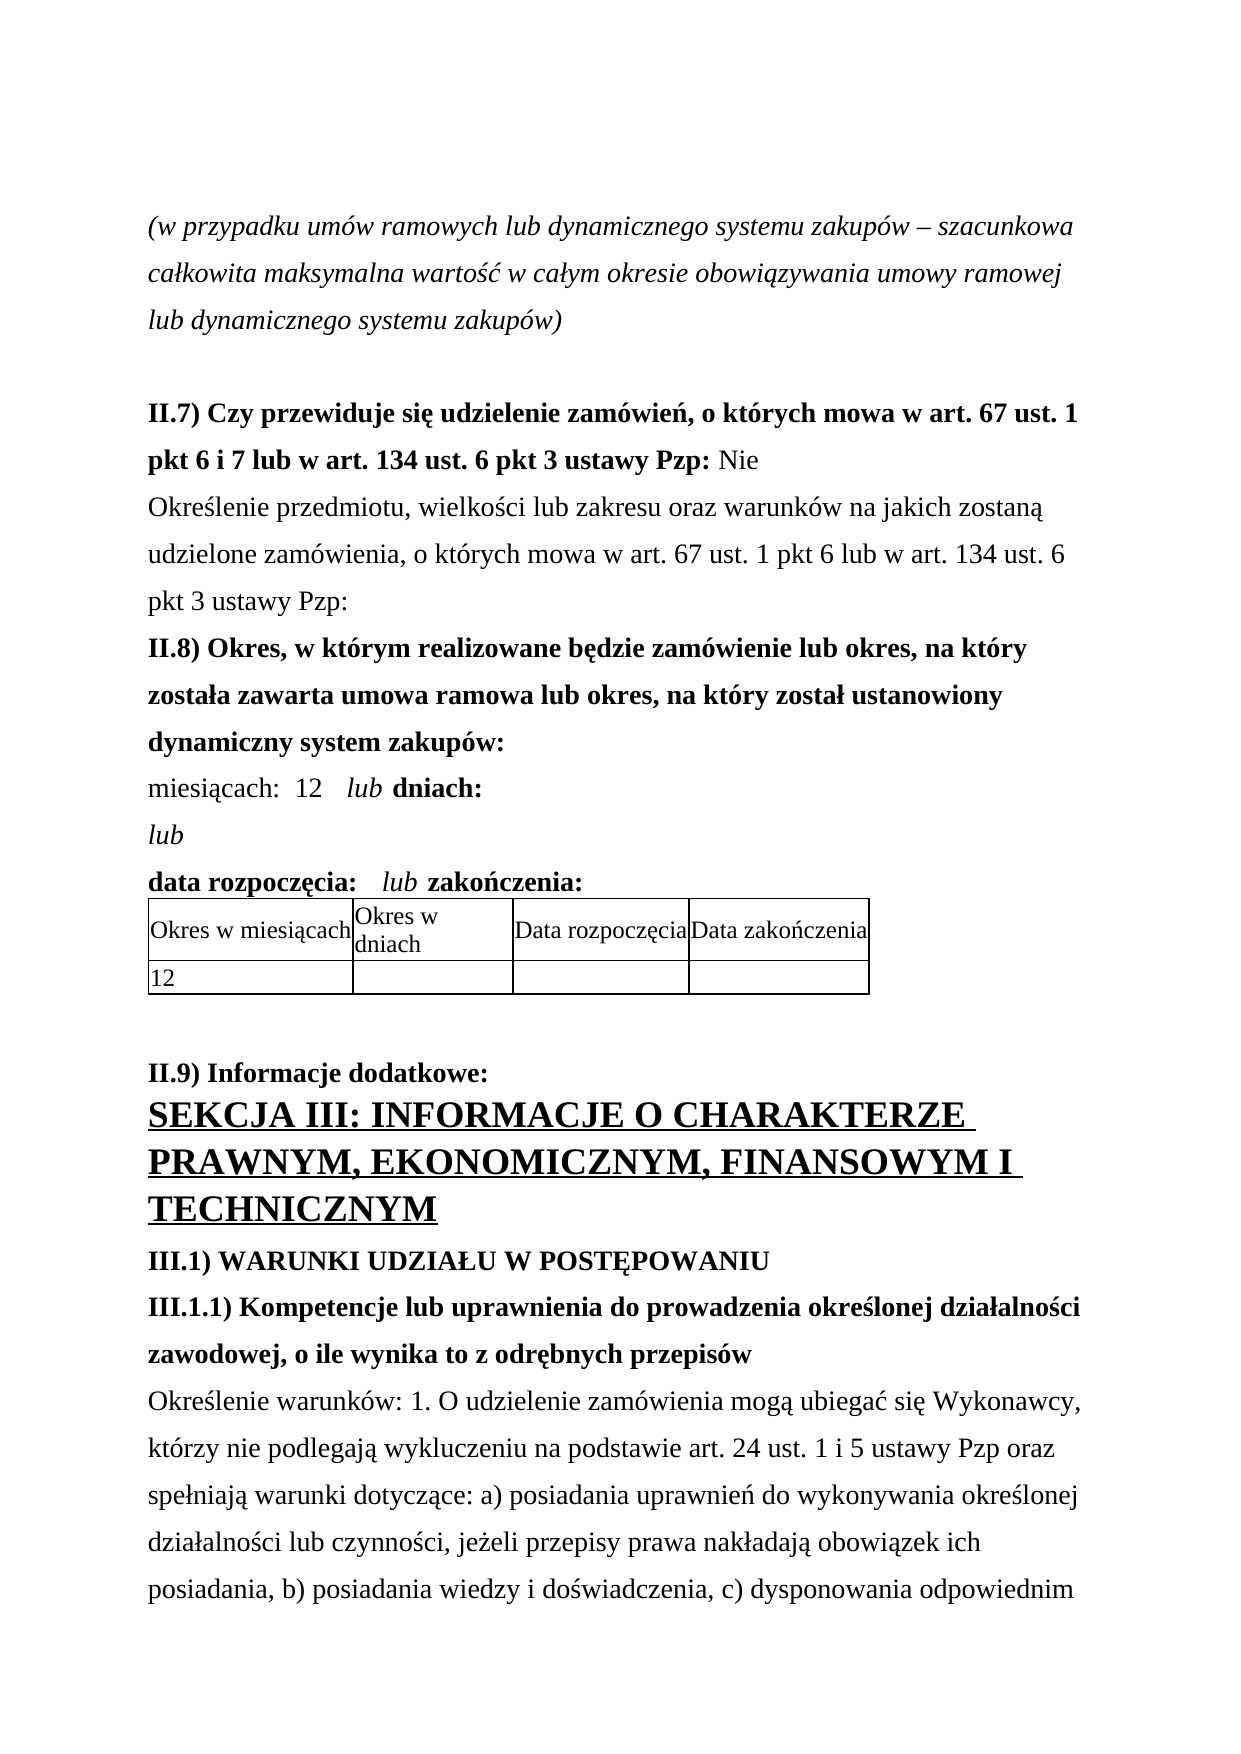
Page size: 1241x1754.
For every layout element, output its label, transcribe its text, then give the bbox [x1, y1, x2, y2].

text II.7) Czy przewiduje się udzielenie zamówień, o których mowa w art. 67 ust. 1 pkt 6 i 7 lub w art. 134 ust. 6 pkt 3 ustawy Pzp: Nie Określenie przedmiotu, wielkości lub zakresu oraz warunków na jakich zostaną udzielone zamówienia, o których mowa w art. 67 ust. 1 pkt 6 lub w art. 134 ust. 6 pkt 3 ustawy Pzp: II.8) Okres, w którym realizowane będzie zamówienie lub okres, na który została zawarta umowa ramowa lub okres, na który został ustanowiony dynamiczny system zakupów: miesiącach: 12 lub dniach: lub data rozpoczęcia: lub zakończenia: [148, 335, 1093, 898]
table_cell [514, 961, 688, 993]
table_cell 12 [149, 961, 352, 993]
table_header Okres w dniach [354, 899, 512, 960]
table_header Data rozpoczęcia [514, 899, 688, 960]
text II.9) Informacje dodatkowe: [148, 995, 1093, 1088]
table_cell [354, 961, 512, 993]
text SEKCJA III: INFORMACJE O CHARAKTERZE PRAWNYM, EKONOMICZNYM, FINANSOWYM I TECHNICZNYM [148, 1088, 1093, 1229]
table_header Data zakończenia [690, 899, 868, 960]
text (w przypadku umów ramowych lub dynamicznego systemu zakupów – szacunkowa całkowita maksymalna wartość w całym okresie obowiązywania umowy ramowej lub dynamicznego systemu zakupów) [148, 148, 1093, 335]
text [148, 1276, 1093, 1604]
table_cell [690, 961, 868, 993]
text III.1) WARUNKI UDZIAŁU W POSTĘPOWANIU [148, 1229, 1093, 1276]
table_header Okres w miesiącach [149, 899, 352, 960]
